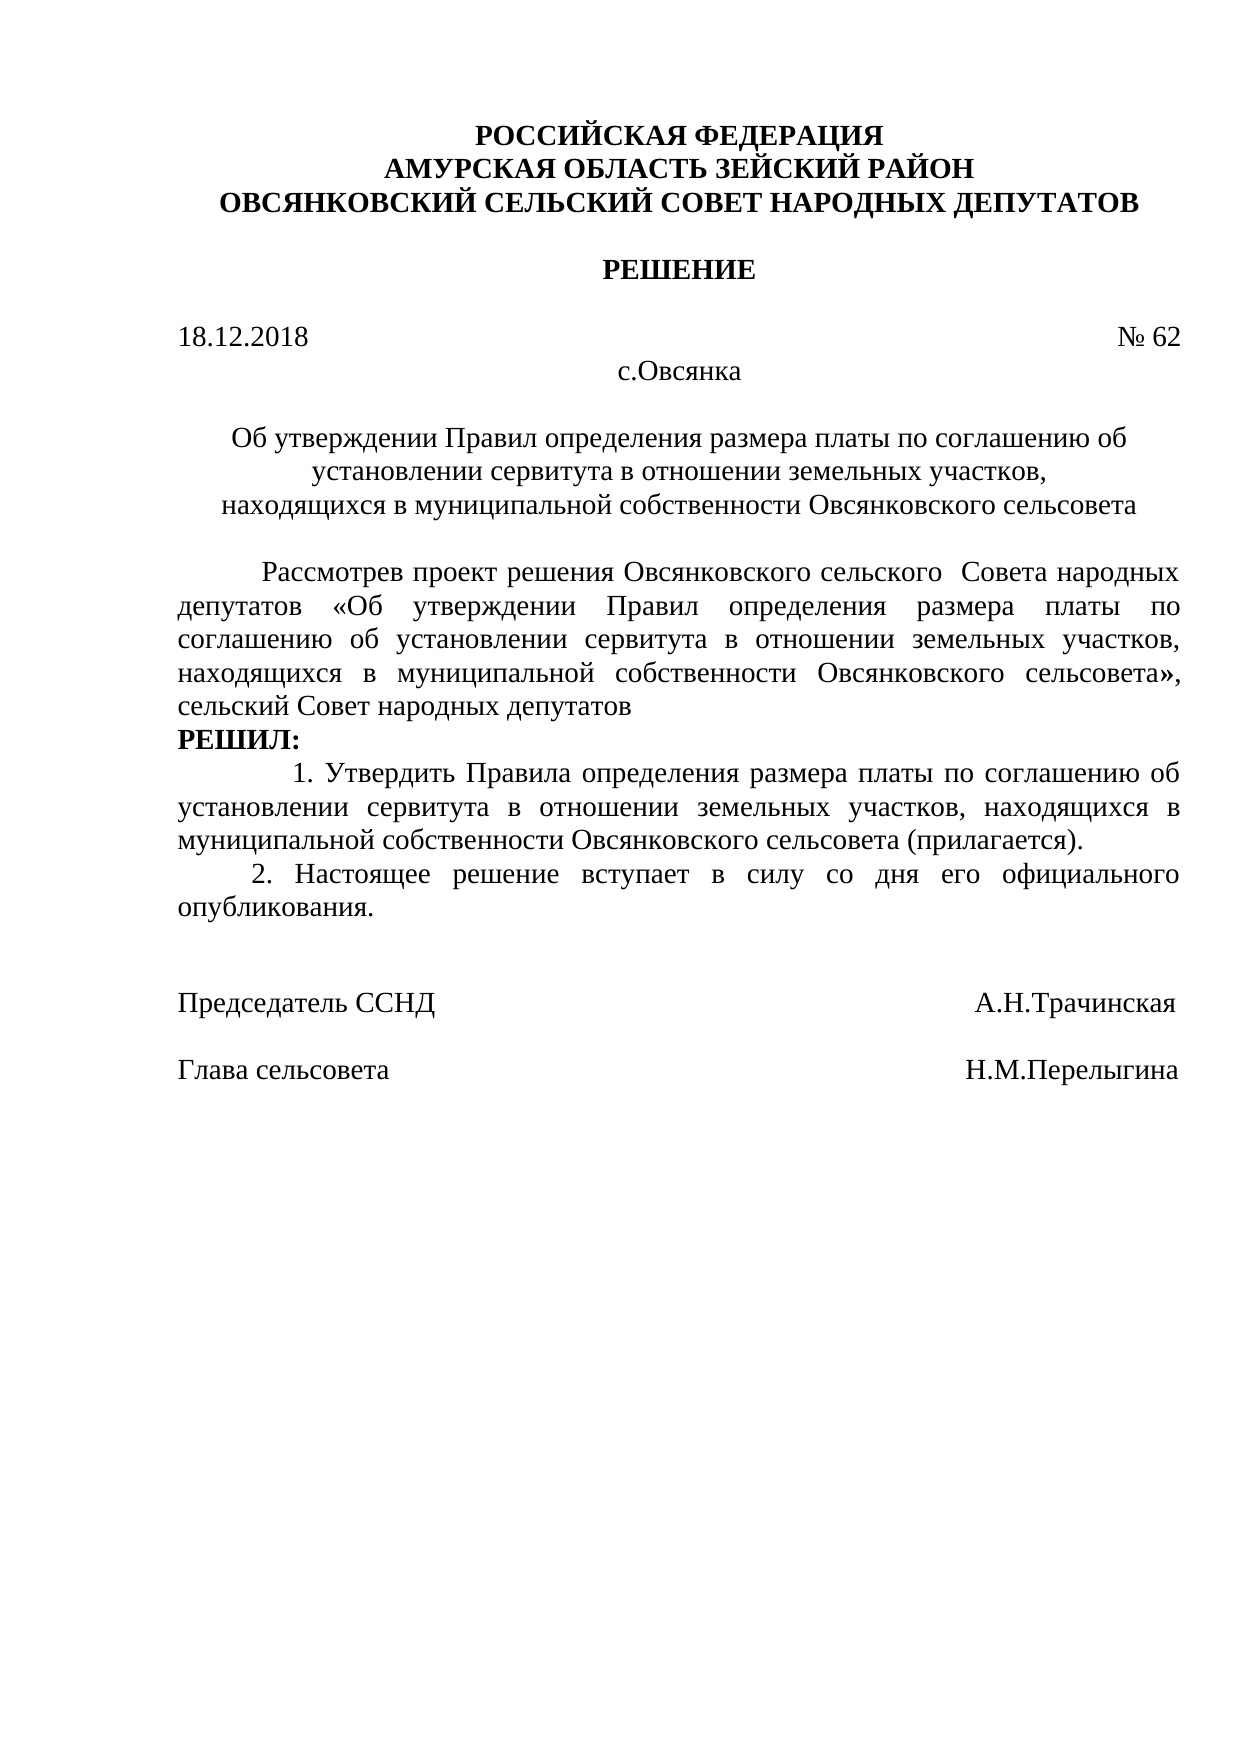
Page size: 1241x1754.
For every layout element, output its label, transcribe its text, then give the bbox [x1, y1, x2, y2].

text АМУРСКАЯ ОБЛАСТЬ ЗЕЙСКИЙ РАЙОН [177, 152, 1181, 185]
text РОССИЙСКАЯ ФЕДЕРАЦИЯ [177, 118, 1181, 152]
text Глава сельсовета Н.М.Перелыгина [177, 1052, 1181, 1086]
text 1. Утвердить Правила определения размера платы по соглашению об установлении сервитута в отношении земельных участков, находящихся в муниципальной собственности Овсянковского сельсовета (прилагается). [177, 755, 1181, 856]
text 18.12.2018 № 62 [177, 319, 1181, 353]
text 2. Настоящее решение вступает в силу со дня его официального опубликования. [177, 856, 1181, 923]
text находящихся в муниципальной собственности Овсянковского сельсовета [177, 487, 1181, 521]
text РЕШЕНИЕ [177, 252, 1181, 286]
text РЕШИЛ: [177, 722, 1181, 755]
text Рассмотрев проект решения Овсянковского сельского Совета народных депутатов «Об утверждении Правил определения размера платы по соглашению об установлении сервитута в отношении земельных участков, находящихся в муниципальной собственности Овсянковского сельсовета», сельский Совет народных депутатов [177, 554, 1181, 722]
text Председатель ССНД А.Н.Трачинская [177, 985, 1181, 1019]
text с.Овсянка [177, 353, 1181, 386]
text Об утверждении Правил определения размера платы по соглашению об установлении сервитута в отношении земельных участков, [177, 420, 1181, 487]
text ОВСЯНКОВСКИЙ СЕЛЬСКИЙ СОВЕТ НАРОДНЫХ ДЕПУТАТОВ [177, 185, 1181, 219]
